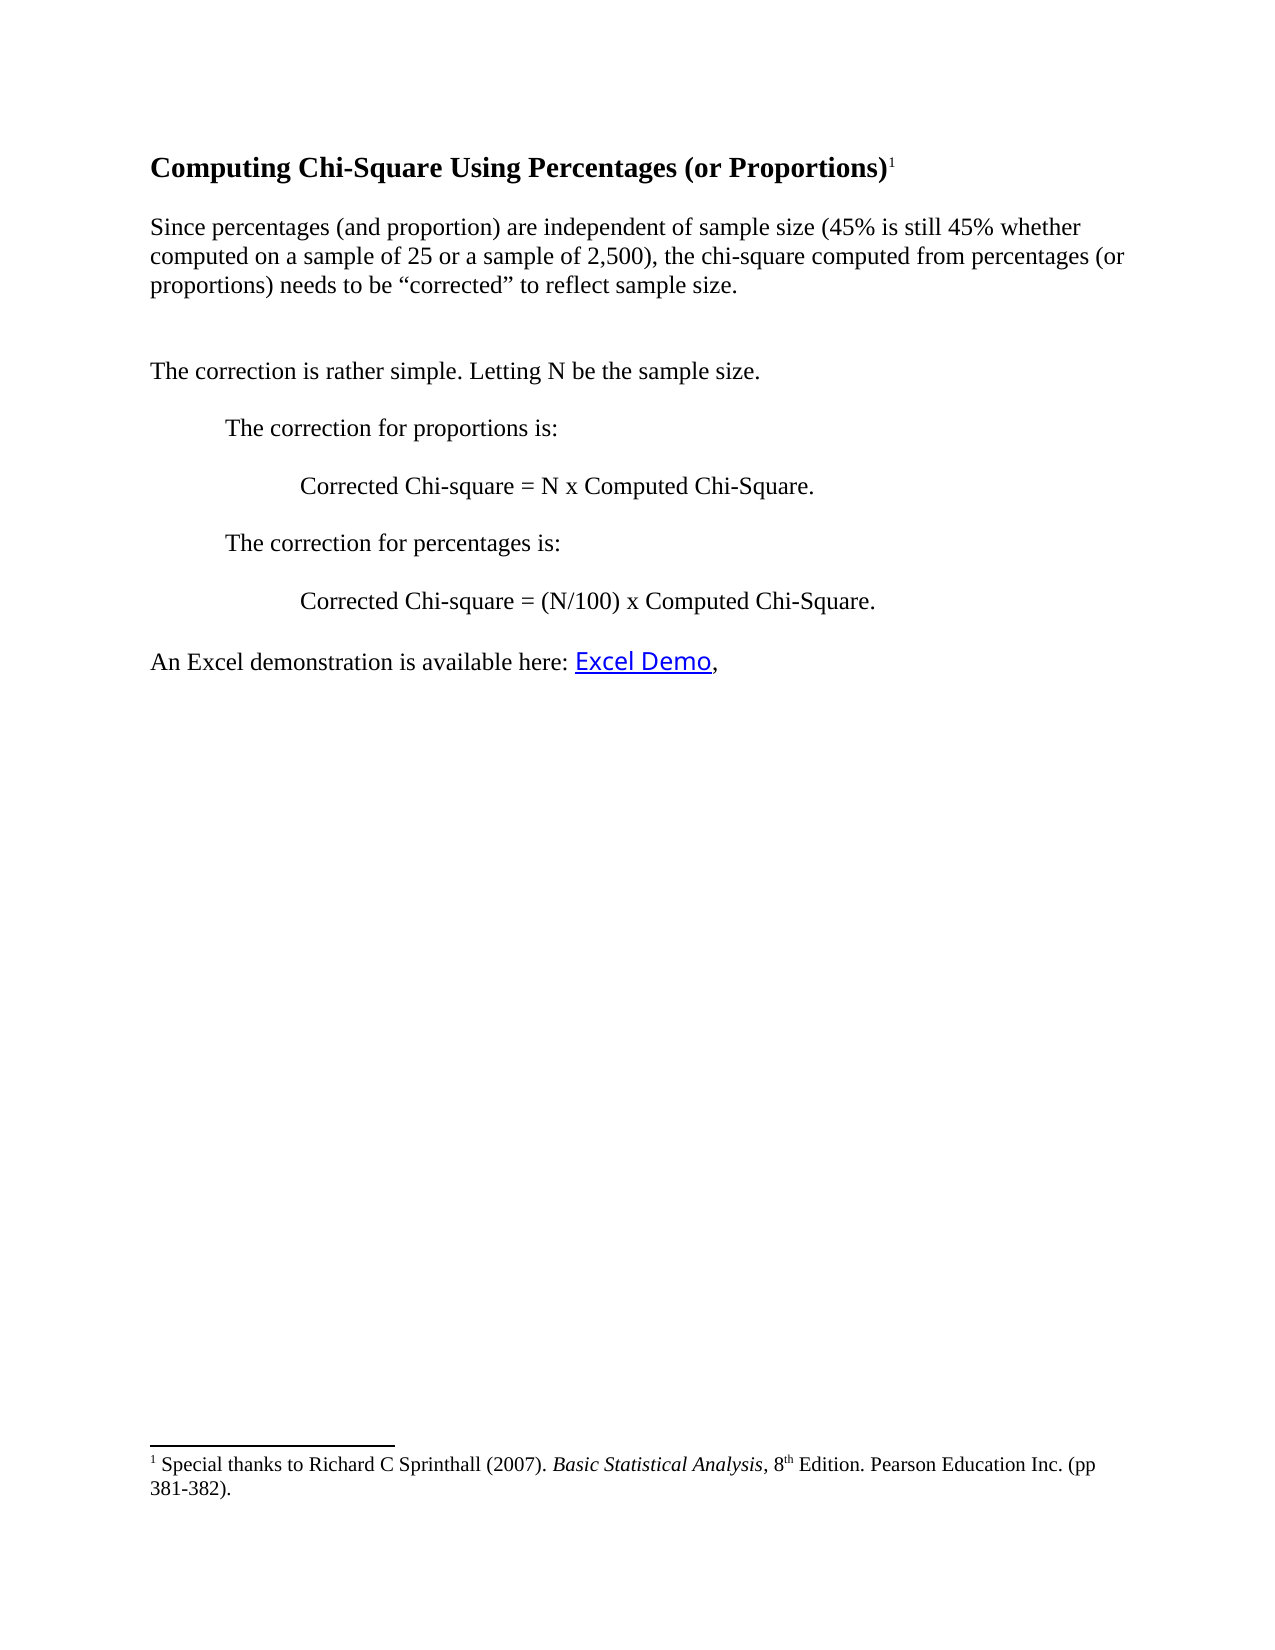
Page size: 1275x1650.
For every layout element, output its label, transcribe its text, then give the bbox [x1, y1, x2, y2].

text The correction for percentages is: [225, 528, 1125, 557]
text The correction for proportions is: [225, 413, 1125, 442]
text An Excel demonstration is available here: Excel Demo, [150, 643, 1125, 678]
text The correction is rather simple. Letting N be the sample size. [150, 356, 1125, 385]
text Corrected Chi-square = (N/100) x Computed Chi-Square. [300, 586, 1125, 615]
text Computing Chi-Square Using Percentages (or Proportions) [150, 150, 1125, 183]
text Since percentages (and proportion) are independent of sample size (45% is still 45% whether computed on a sample of 25 or a sample of 2,500), the chi-square computed from percentages (or proportions) needs to be “corrected” to reflect sample size. [150, 212, 1125, 298]
text Corrected Chi-square = N x Computed Chi-Square. [300, 471, 1125, 500]
